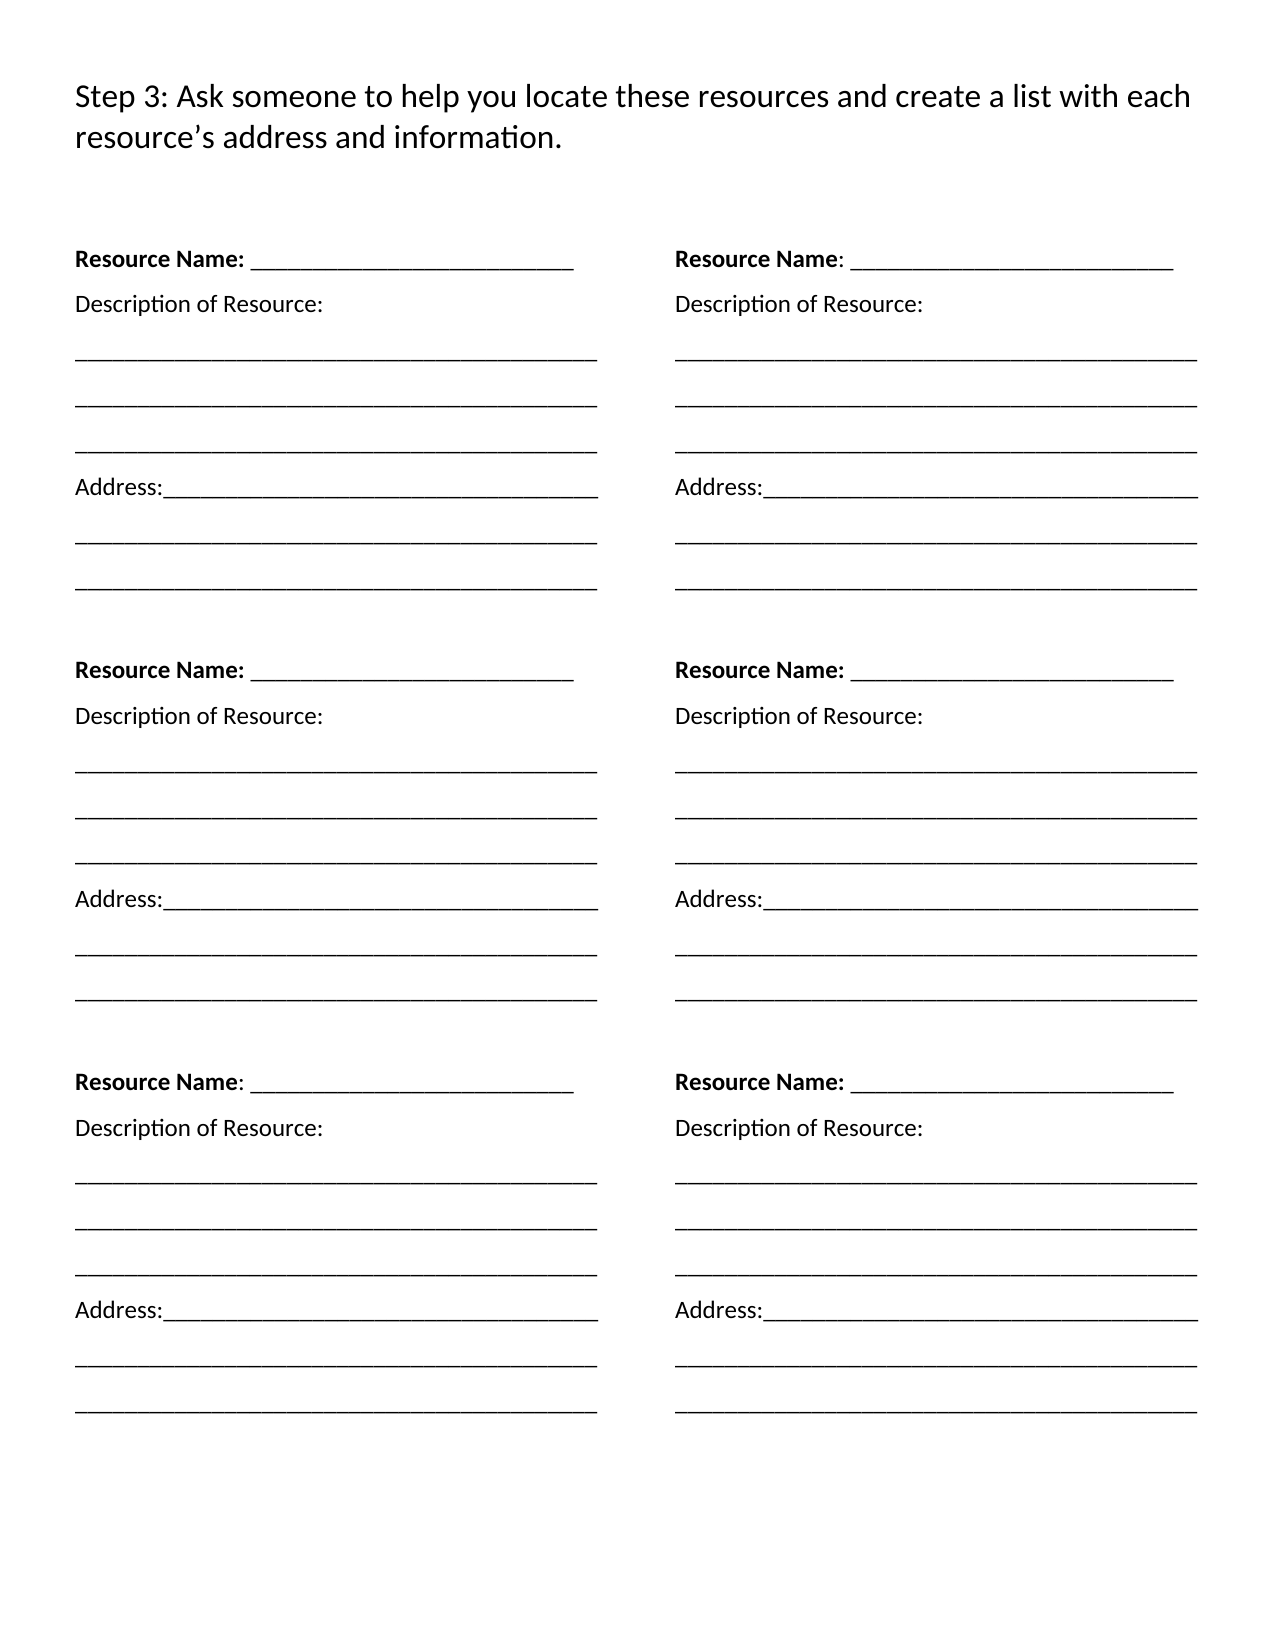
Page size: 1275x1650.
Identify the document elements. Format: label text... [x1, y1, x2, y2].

text Address:_______________________________________________________________________________________________________________________ [75, 472, 600, 593]
text Resource Name: __________________________ [75, 243, 600, 273]
text Description of Resource: ______________________________________________________________________________________________________________________________ [675, 1112, 1200, 1279]
text Description of Resource: ______________________________________________________________________________________________________________________________ [75, 289, 600, 456]
text Description of Resource: ______________________________________________________________________________________________________________________________ [75, 1112, 600, 1279]
text Step 3: Ask someone to help you locate these resources and create a list with each resource’s address and information. [75, 75, 1200, 156]
text Address:_______________________________________________________________________________________________________________________ [675, 1295, 1200, 1417]
text Resource Name: __________________________ [675, 243, 1200, 273]
text Resource Name: __________________________ [675, 1066, 1200, 1097]
text Address:_______________________________________________________________________________________________________________________ [75, 1295, 600, 1417]
text Resource Name: __________________________ [675, 654, 1200, 685]
text Resource Name: __________________________ [75, 654, 600, 685]
text Address:_______________________________________________________________________________________________________________________ [675, 883, 1200, 1005]
text Description of Resource: ______________________________________________________________________________________________________________________________ [675, 289, 1200, 456]
text Description of Resource: ______________________________________________________________________________________________________________________________ [675, 700, 1200, 868]
text Description of Resource: ______________________________________________________________________________________________________________________________ [75, 700, 600, 868]
text Address:_______________________________________________________________________________________________________________________ [75, 883, 600, 1005]
text Address:_______________________________________________________________________________________________________________________ [675, 472, 1200, 593]
text Resource Name: __________________________ [75, 1066, 600, 1097]
